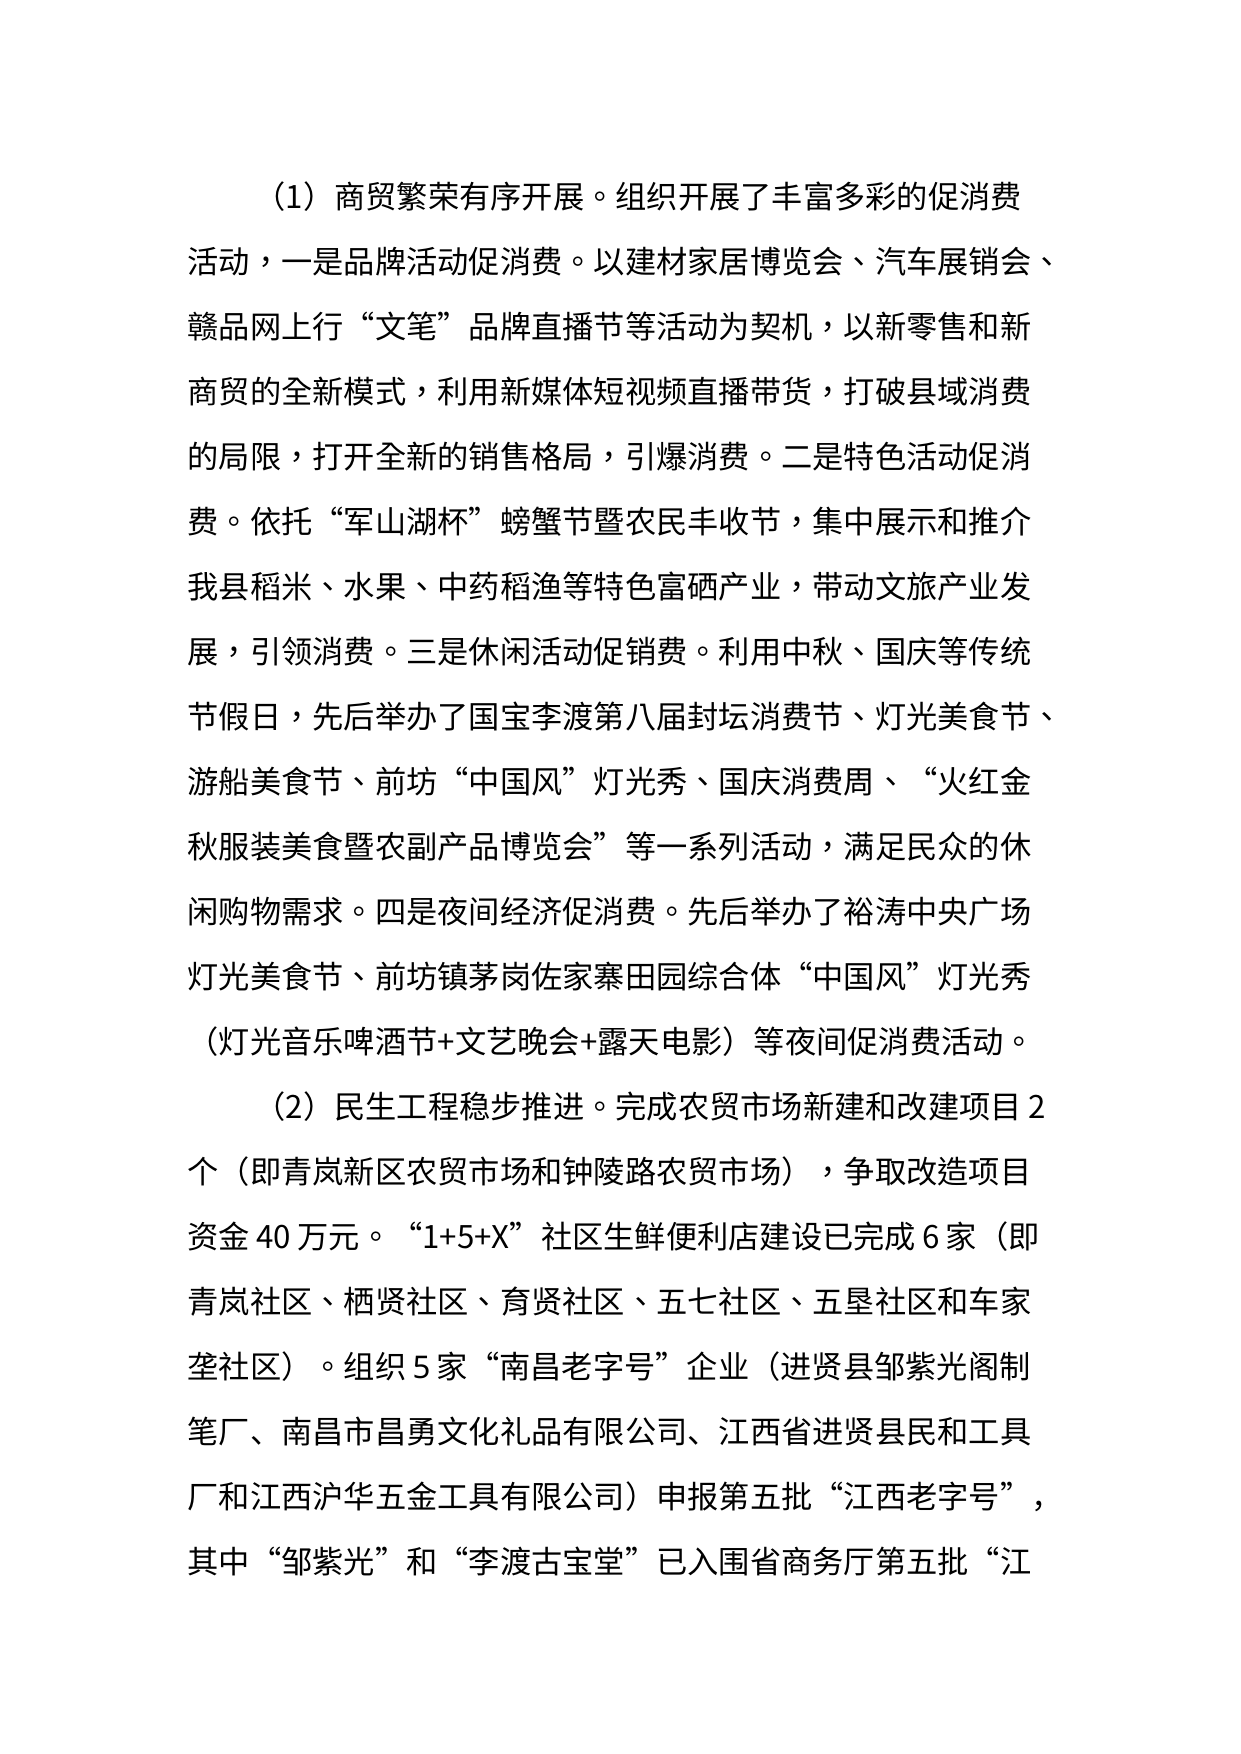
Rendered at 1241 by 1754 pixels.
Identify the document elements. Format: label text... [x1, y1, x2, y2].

text （1）商贸繁荣有序开展。组织开展了丰富多彩的促消费活动，一是品牌活动促消费。以建材家居博览会、汽车展销会、赣品网上行“文笔”品牌直播节等活动为契机，以新零售和新商贸的全新模式，利用新媒体短视频直播带货，打破县域消费的局限，打开全新的销售格局，引爆消费。二是特色活动促消费。依托“军山湖杯”螃蟹节暨农民丰收节，集中展示和推介我县稻米、水果、中药稻渔等特色富硒产业，带动文旅产业发展，引领消费。三是休闲活动促销费。利用中秋、国庆等传统节假日，先后举办了国宝李渡第八届封坛消费节、灯光美食节、游船美食节、前坊“中国风”灯光秀、国庆消费周、“火红金秋服装美食暨农副产品博览会”等一系列活动，满足民众的休闲购物需求。四是夜间经济促消费。先后举办了裕涛中央广场灯光美食节、前坊镇茅岗佐家寨田园综合体“中国风”灯光秀（灯光音乐啤酒节+文艺晚会+露天电影）等夜间促消费活动。 [187, 162, 1053, 1072]
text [187, 1072, 1053, 1592]
